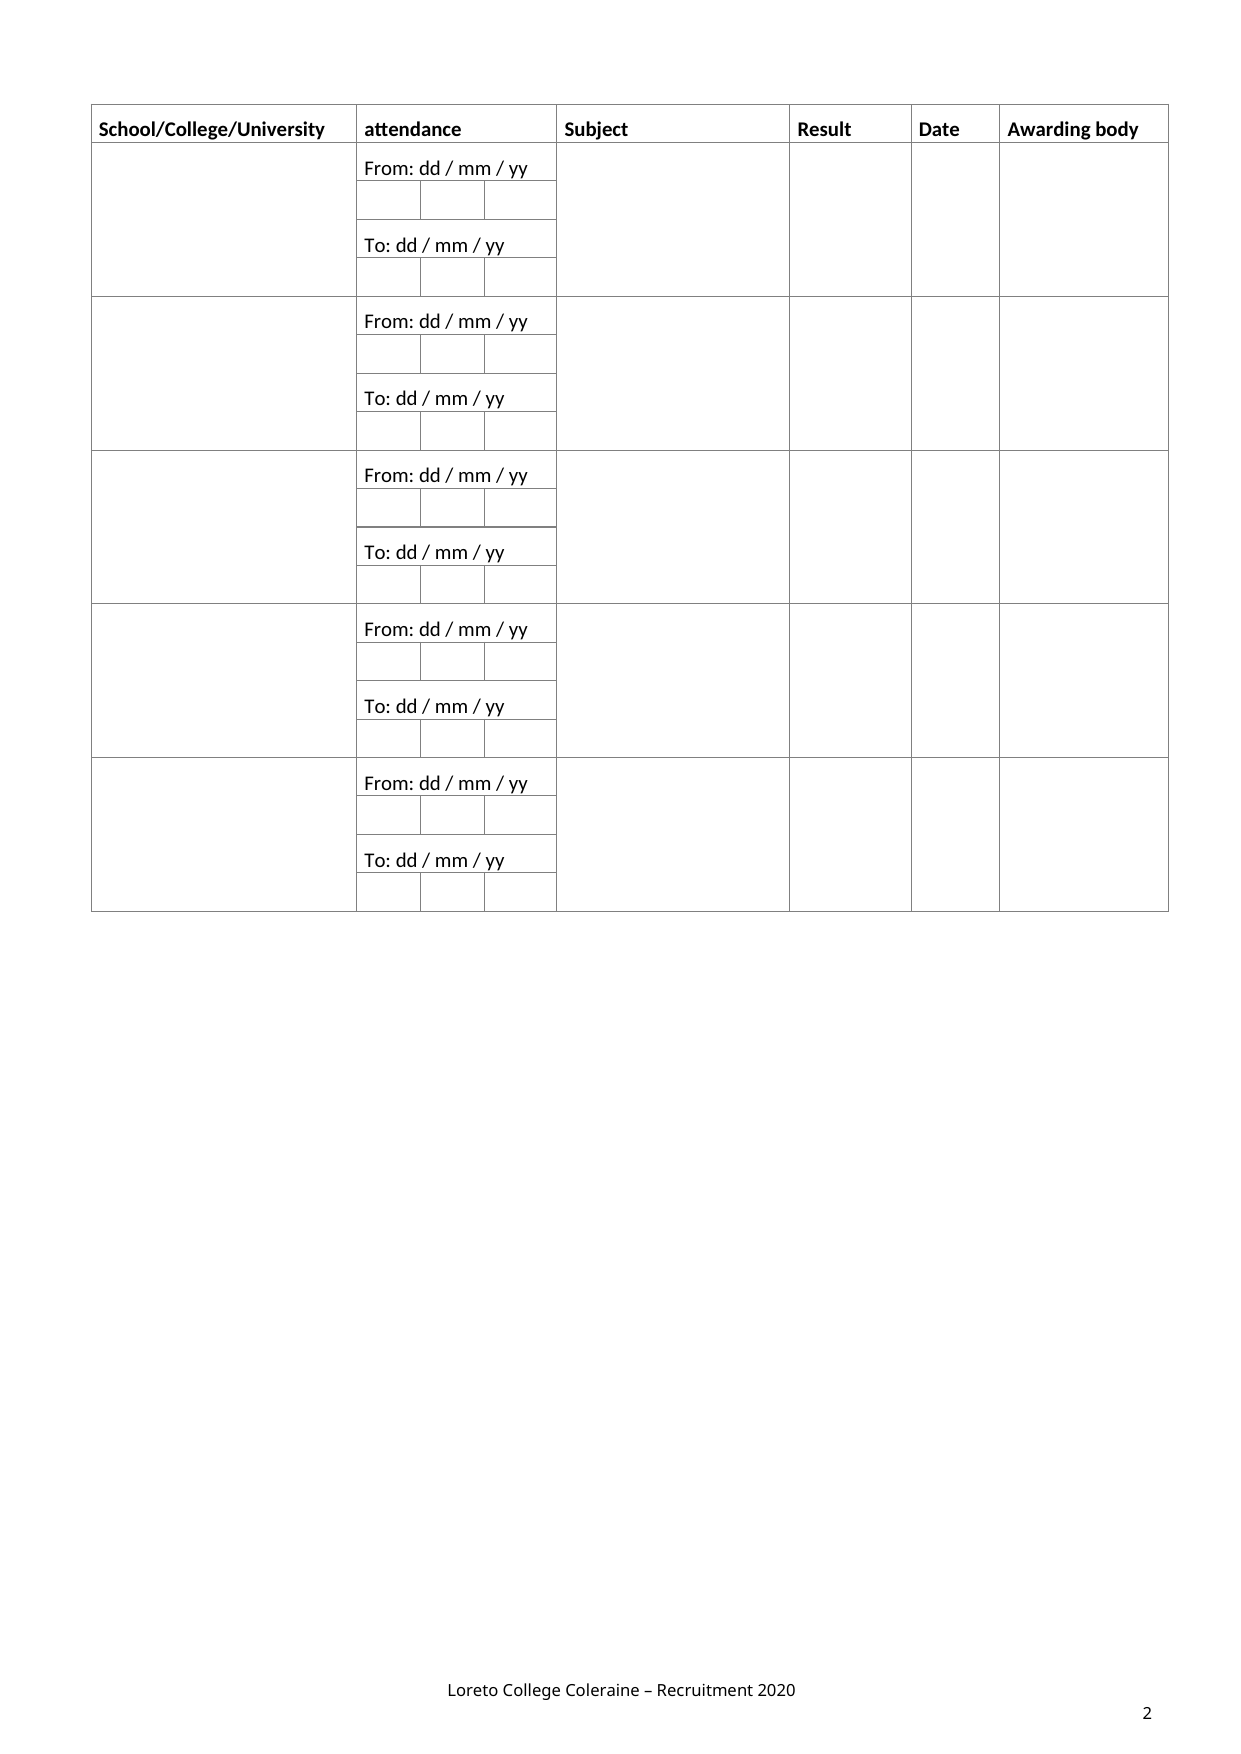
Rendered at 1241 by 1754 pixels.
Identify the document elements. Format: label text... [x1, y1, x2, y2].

table_cell From: dd / mm / yy [357, 451, 556, 488]
table_cell To: dd / mm / yy [357, 374, 556, 411]
table_header Dates of attendance [357, 105, 556, 142]
table_cell To: dd / mm / yy [357, 835, 556, 872]
table_cell [912, 143, 999, 296]
table_cell [790, 758, 911, 911]
table_cell [485, 873, 556, 911]
table_cell [357, 720, 420, 757]
table_cell [912, 297, 999, 449]
table_cell [485, 566, 556, 603]
table_cell [790, 143, 911, 296]
table_cell From: dd / mm / yy [357, 297, 556, 334]
table_cell [485, 335, 556, 373]
table_cell From: dd / mm / yy [357, 143, 556, 180]
table_cell [92, 604, 356, 757]
table_cell [557, 604, 789, 757]
table_cell [912, 451, 999, 603]
table_cell [357, 181, 420, 219]
table_cell Result [790, 105, 911, 142]
table_cell [1000, 758, 1168, 911]
table_cell [485, 489, 556, 526]
table_cell [485, 258, 556, 296]
table_cell [557, 451, 789, 603]
table_cell [1000, 451, 1168, 603]
table_cell Awarding body [1000, 105, 1168, 142]
table_cell [357, 258, 420, 296]
table_cell Date [912, 105, 999, 142]
table_cell [557, 758, 789, 911]
table_cell [421, 643, 484, 680]
table_cell [790, 297, 911, 449]
table_cell [92, 143, 356, 296]
table_cell [790, 604, 911, 757]
table_cell [92, 758, 356, 911]
table_cell [557, 297, 789, 449]
table_cell [557, 143, 789, 296]
table_cell [485, 412, 556, 449]
table_cell [790, 451, 911, 603]
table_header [92, 105, 356, 142]
table_cell [92, 297, 356, 449]
table_cell [1000, 604, 1168, 757]
table_cell [421, 873, 484, 911]
table_cell [1000, 143, 1168, 296]
table_cell [421, 796, 484, 834]
table_cell [912, 604, 999, 757]
table_cell [485, 720, 556, 757]
table_cell [357, 566, 420, 603]
table_cell [421, 258, 484, 296]
table_cell [357, 335, 420, 373]
table_cell [421, 335, 484, 373]
table_cell To: dd / mm / yy [357, 528, 556, 565]
table_cell To: dd / mm / yy [357, 220, 556, 257]
table_cell [421, 566, 484, 603]
table_cell Subject [557, 105, 789, 142]
table_cell [357, 643, 420, 680]
table_cell [357, 873, 420, 911]
table_cell From: dd / mm / yy [357, 758, 556, 795]
table_cell [421, 412, 484, 449]
table_cell [357, 412, 420, 449]
table_cell [421, 720, 484, 757]
table_cell [1000, 297, 1168, 449]
table_cell From: dd / mm / yy [357, 604, 556, 642]
table_cell [912, 758, 999, 911]
table_cell [357, 796, 420, 834]
table_cell [357, 489, 420, 526]
table_cell [485, 643, 556, 680]
table_cell [485, 181, 556, 219]
table_cell [421, 181, 484, 219]
table_cell [485, 796, 556, 834]
table_cell [92, 451, 356, 603]
table_cell [421, 489, 484, 526]
table_cell To: dd / mm / yy [357, 681, 556, 718]
